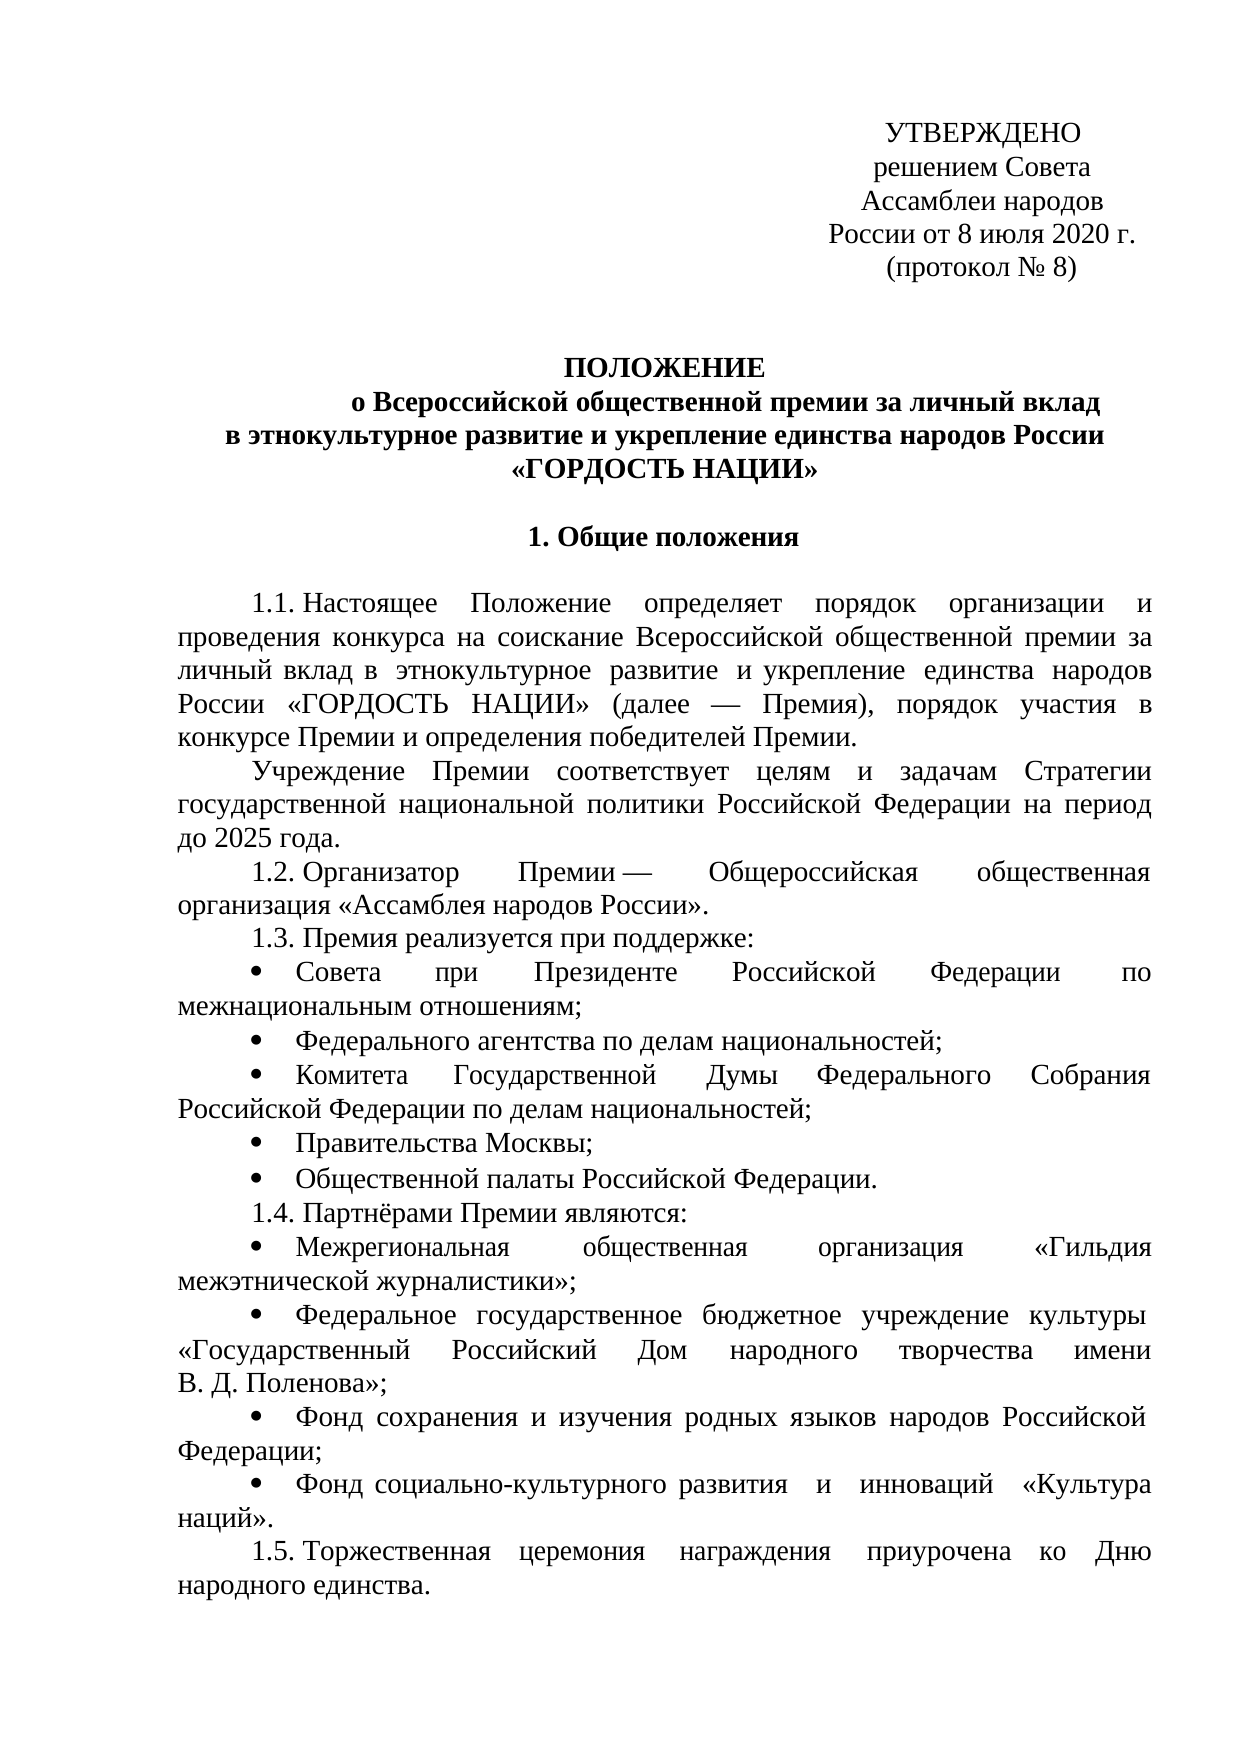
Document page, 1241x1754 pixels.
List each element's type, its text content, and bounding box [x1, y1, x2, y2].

list Общие положения [527, 519, 1163, 552]
list Настоящее Положение определяет порядок организации и проведения конкурса на соискание Всероссийской общественной премии за личный вклад в этнокультурное развитие и укрепление единства народов России «ГОРДОСТЬ НАЦИИ» (далее ― Премия), порядок участия в конкурсе Премии и определения победителей Премии. [177, 585, 1152, 753]
text УТВЕРЖДЕНО [167, 115, 1081, 149]
text Учреждение Премии соответствует целям и задачам Стратегии государственной национальной политики Российской Федерации на период до 2025 года. [177, 753, 1152, 854]
list Всероссийской общественной премии за личный вклад [288, 384, 1163, 418]
list Премия реализуется при поддержке: [251, 921, 1163, 954]
subtitle ПОЛОЖЕНИЕ [216, 351, 1112, 384]
list Комитета Государственной Думы Федерального Собрания Российской Федерации по делам национальностей; [177, 1057, 1152, 1124]
list Торжественная церемония награждения приурочена ко Дню народного единства. [177, 1533, 1152, 1600]
list Федерального агентства по делам национальностей; [251, 1021, 1163, 1057]
text (протокол № 8) [563, 250, 1163, 283]
list Фонд сохранения и изучения родных языков народов Российской Федерации; [177, 1399, 1152, 1466]
text «Государственный Российский Дом народного творчества имени В. Д. Поленова»; [177, 1332, 1152, 1399]
list Организатор Премии ― Общероссийская общественная организация «Ассамблея народов России». [177, 854, 1152, 921]
list Федеральное государственное бюджетное учреждение культуры [251, 1296, 1163, 1332]
text решением Совета Ассамблеи народов России от 8 июля 2020 г. [827, 149, 1137, 250]
list Совета при Президенте Российской Федерации по межнациональным отношениям; [177, 954, 1152, 1021]
list Межрегиональная общественная организация «Гильдия межэтнической журналистики»; [177, 1229, 1152, 1296]
text «ГОРДОСТЬ НАЦИИ» [217, 452, 1112, 485]
list Фонд социально-культурного развития и инноваций «Культура наций». [177, 1466, 1152, 1533]
list Общественной палаты Российской Федерации. [251, 1160, 1163, 1196]
list Правительства Москвы; [251, 1124, 1163, 1160]
text в этнокультурное развитие и укрепление единства народов России [223, 418, 1106, 452]
list Партнёрами Премии являются: [251, 1196, 1163, 1229]
